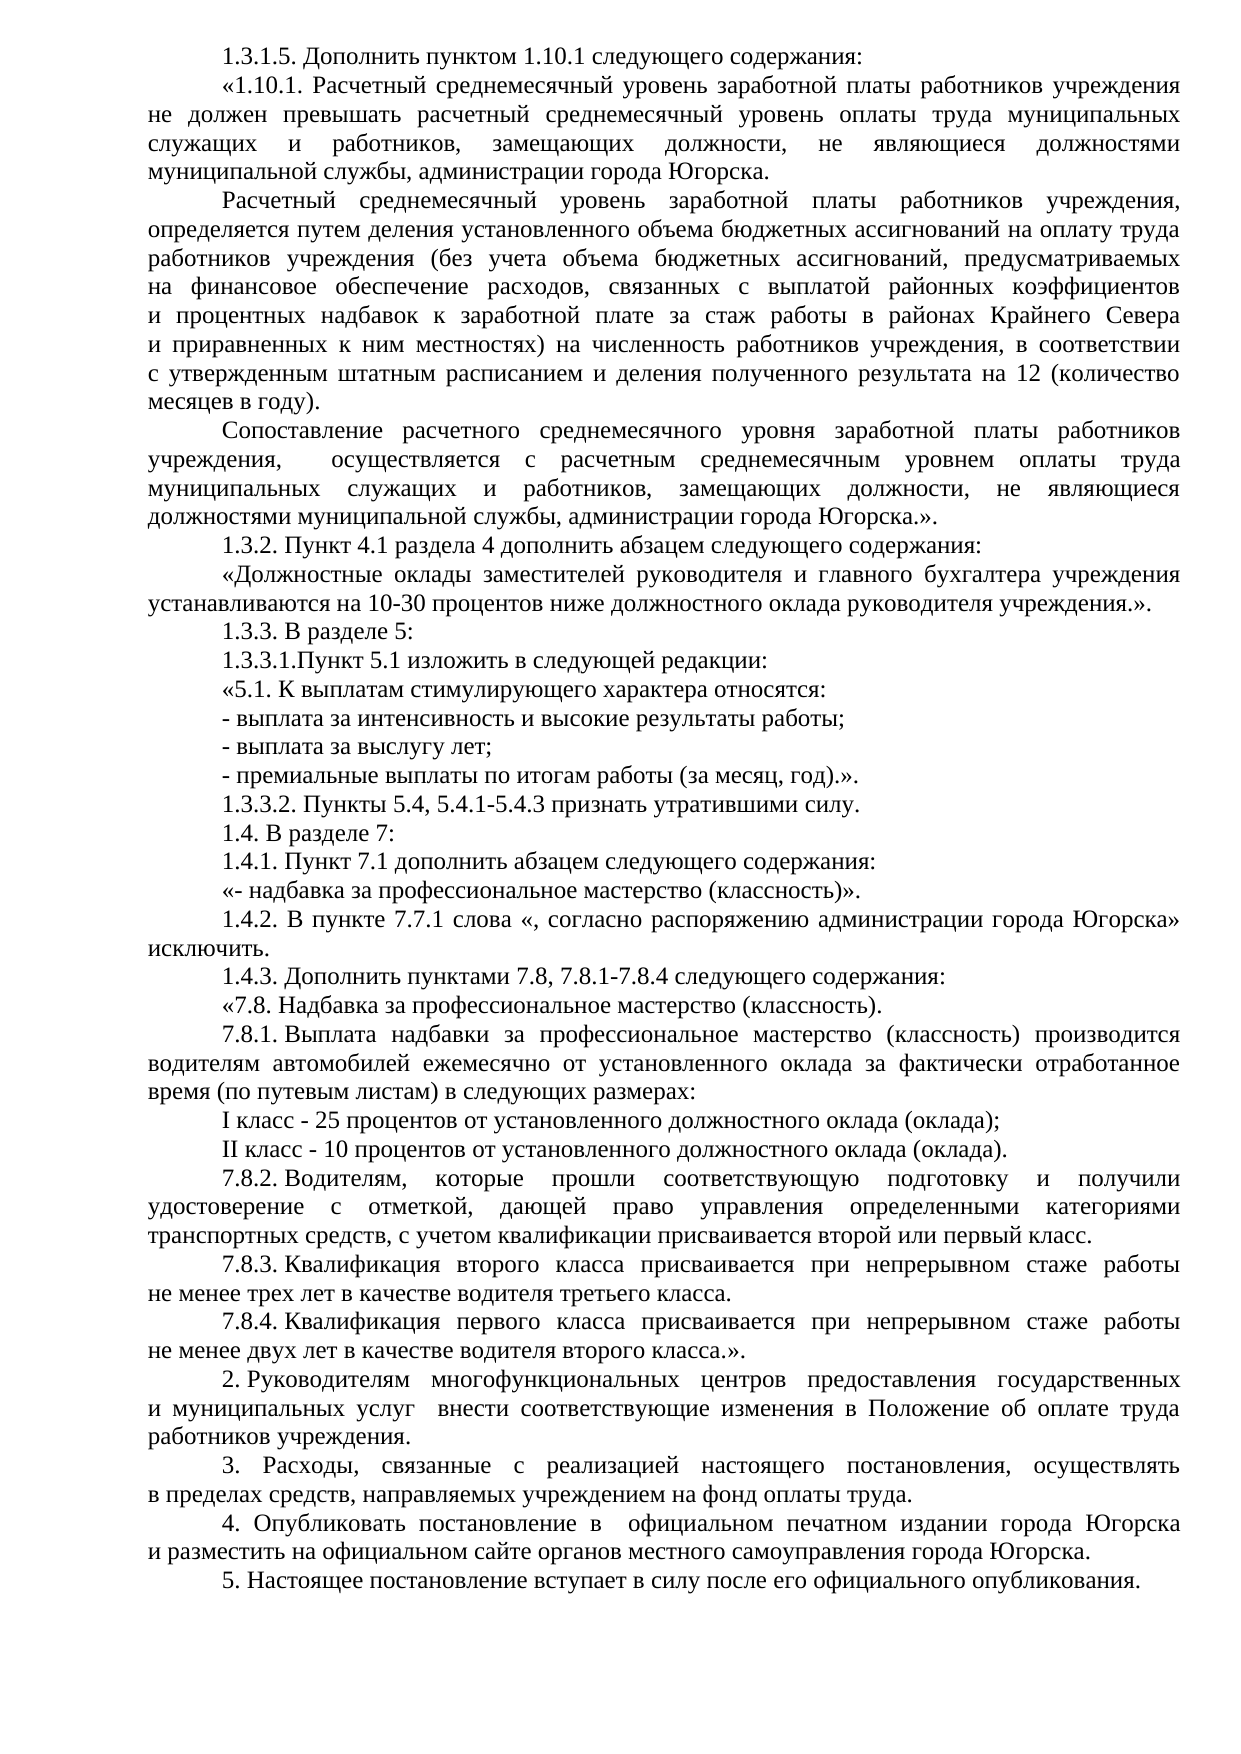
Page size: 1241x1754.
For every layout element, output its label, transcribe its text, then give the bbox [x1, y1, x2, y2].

text 1.3.2. Пункт 4.1 раздела 4 дополнить абзацем следующего содержания: [148, 530, 1181, 559]
text II класс - 10 процентов от установленного должностного оклада (оклада). [148, 1134, 1181, 1163]
text 1.4.1. Пункт 7.1 дополнить абзацем следующего содержания: [148, 846, 1181, 875]
text «7.8. Надбавка за профессиональное мастерство (классность). [148, 990, 1181, 1019]
text 2. Руководителям многофункциональных центров предоставления государственных и муниципальных услуг внести соответствующие изменения в Положение об оплате труда работников учреждения. [148, 1364, 1181, 1450]
text 7.8.4. Квалификация первого класса присваивается при непрерывном стаже работы не менее двух лет в качестве водителя второго класса.». [148, 1306, 1181, 1364]
text 1.3.3.2. Пункты 5.4, 5.4.1-5.4.3 признать утратившими силу. [148, 789, 1181, 818]
text 5. Настоящее постановление вступает в силу после его официального опубликования. [148, 1565, 1181, 1594]
text «1.10.1. Расчетный среднемесячный уровень заработной платы работников учреждения не должен превышать расчетный среднемесячный уровень оплаты труда муниципальных служащих и работников, замещающих должности, не являющиеся должностями муниципальной службы, администрации города Югорска. [148, 70, 1181, 185]
text 1.3.3. В разделе 5: [148, 616, 1181, 645]
text - премиальные выплаты по итогам работы (за месяц, год).». [148, 760, 1181, 789]
text 1.3.1.5. Дополнить пунктом 1.10.1 следующего содержания: [148, 41, 1181, 70]
text 7.8.2. Водителям, которые прошли соответствующую подготовку и получили удостоверение с отметкой, дающей право управления определенными категориями транспортных средств, с учетом квалификации присваивается второй или первый класс. [148, 1163, 1181, 1249]
text 3. Расходы, связанные с реализацией настоящего постановления, осуществлять в пределах средств, направляемых учреждением на фонд оплаты труда. [148, 1450, 1181, 1508]
text 4. Опубликовать постановление в официальном печатном издании города Югорска и разместить на официальном сайте органов местного самоуправления города Югорска. [148, 1508, 1181, 1565]
text - выплата за интенсивность и высокие результаты работы; [148, 703, 1181, 731]
text Сопоставление расчетного среднемесячного уровня заработной платы работников учреждения, осуществляется с расчетным среднемесячным уровнем оплаты труда муниципальных служащих и работников, замещающих должности, не являющиеся должностями муниципальной службы, администрации города Югорска.». [148, 415, 1181, 530]
text 1.3.3.1.Пункт 5.1 изложить в следующей редакции: [148, 645, 1181, 674]
text 1.4.3. Дополнить пунктами 7.8, 7.8.1-7.8.4 следующего содержания: [148, 961, 1181, 990]
text 1.4.2. В пункте 7.7.1 слова «, согласно распоряжению администрации города Югорска» исключить. [148, 904, 1181, 961]
text 1.4. В разделе 7: [148, 818, 1181, 846]
text - выплата за выслугу лет; [148, 731, 1181, 760]
text «5.1. К выплатам стимулирующего характера относятся: [148, 674, 1181, 703]
text «- надбавка за профессиональное мастерство (классность)». [148, 875, 1181, 904]
text I класс - 25 процентов от установленного должностного оклада (оклада); [148, 1105, 1181, 1134]
text 7.8.3. Квалификация второго класса присваивается при непрерывном стаже работы не менее трех лет в качестве водителя третьего класса. [148, 1249, 1181, 1306]
text Расчетный среднемесячный уровень заработной платы работников учреждения, определяется путем деления установленного объема бюджетных ассигнований на оплату труда работников учреждения (без учета объема бюджетных ассигнований, предусматриваемых на финансовое обеспечение расходов, связанных с выплатой районных коэффициентов и процентных надбавок к заработной плате за стаж работы в районах Крайнего Севера и приравненных к ним местностях) на численность работников учреждения, в соответствии с утвержденным штатным расписанием и деления полученного результата на 12 (количество месяцев в году). [148, 185, 1181, 415]
text 7.8.1. Выплата надбавки за профессиональное мастерство (классность) производится водителям автомобилей ежемесячно от установленного оклада за фактически отработанное время (по путевым листам) в следующих размерах: [148, 1019, 1181, 1105]
text «Должностные оклады заместителей руководителя и главного бухгалтера учреждения устанавливаются на 10-30 процентов ниже должностного оклада руководителя учреждения.». [148, 559, 1181, 616]
